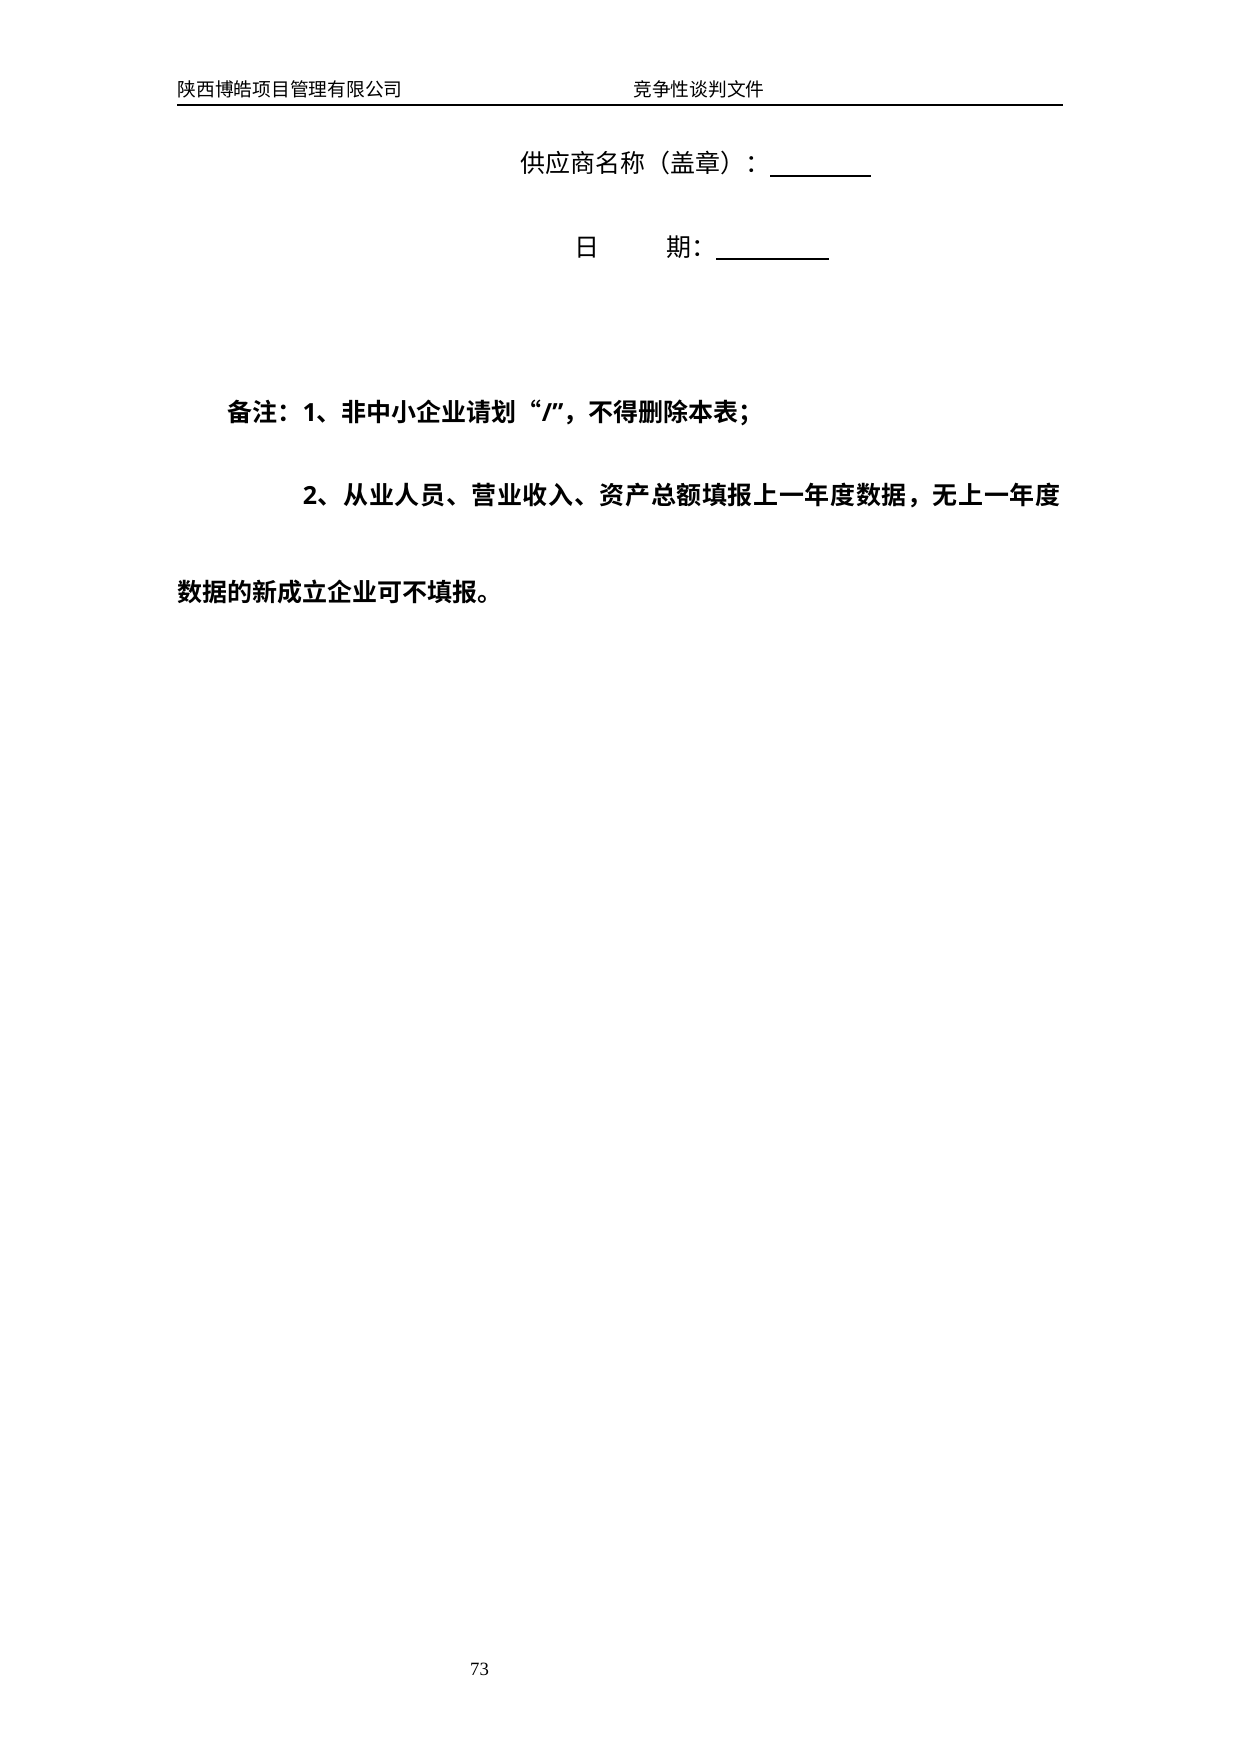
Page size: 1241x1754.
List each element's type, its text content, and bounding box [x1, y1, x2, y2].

text 备注：1、非中小企业请划“/”，不得删除本表； [177, 378, 1063, 443]
text 供应商名称（盖章）： [177, 129, 1063, 194]
text 日 期： [177, 213, 1063, 278]
text 2、从业人员、营业收入、资产总额填报上一年度数据，无上一年度数据的新成立企业可不填报。 [177, 461, 1063, 623]
